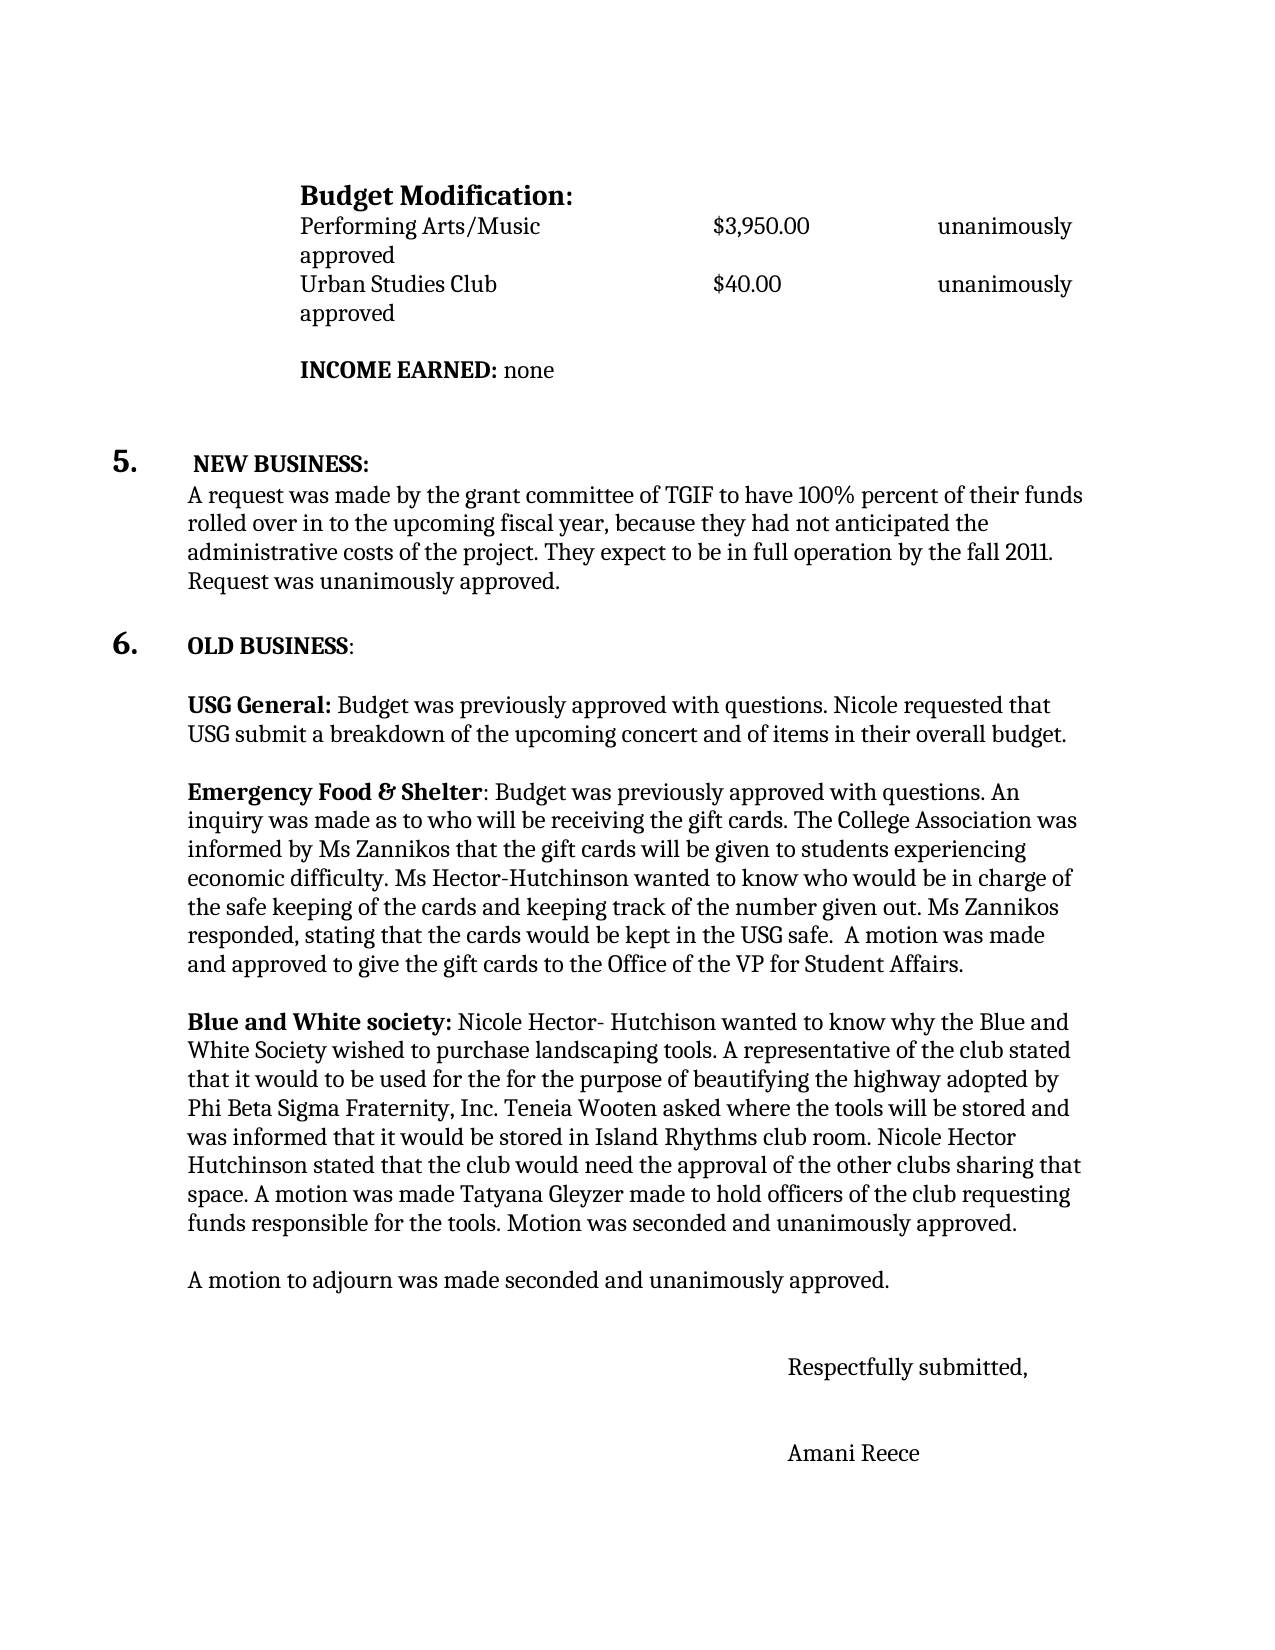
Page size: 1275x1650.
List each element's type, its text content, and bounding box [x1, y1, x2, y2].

text A motion to adjourn was made seconded and unanimously approved. [187, 1266, 1087, 1295]
text Performing Arts/Music $3,950.00 unanimously approved [300, 212, 1087, 270]
list OLD BUSINESS: [112, 624, 1087, 663]
text A request was made by the grant committee of TGIF to have 100% percent of their funds rolled over in to the upcoming fiscal year, because they had not anticipated the administrative costs of the project. They expect to be in full operation by the fall 2011. Request was unanimously approved. [187, 481, 1087, 596]
text Blue and White society: Nicole Hector- Hutchison wanted to know why the Blue and White Society wished to purchase landscaping tools. A representative of the club stated that it would to be used for the for the purpose of beautifying the highway adopted by Phi Beta Sigma Fraternity, Inc. Teneia Wooten asked where the tools will be stored and was informed that it would be stored in Island Rhythms club room. Nicole Hector Hutchinson stated that the club would need the approval of the other clubs sharing that space. A motion was made Tatyana Gleyzer made to hold officers of the club requesting funds responsible for the tools. Motion was seconded and unanimously approved. [187, 1008, 1087, 1238]
text Budget Modification: [300, 179, 1087, 212]
text Amani Reece [300, 1439, 1087, 1468]
text USG General: Budget was previously approved with questions. Nicole requested that USG submit a breakdown of the upcoming concert and of items in their overall budget. [187, 691, 1087, 749]
text Emergency Food & Shelter: Budget was previously approved with questions. An inquiry was made as to who will be receiving the gift cards. The College Association was informed by Ms Zannikos that the gift cards will be given to students experiencing economic difficulty. Ms Hector-Hutchinson wanted to know who would be in charge of the safe keeping of the cards and keeping track of the number given out. Ms Zannikos responded, stating that the cards would be kept in the USG safe. A motion was made and approved to give the gift cards to the Office of the VP for Student Affairs. [187, 778, 1087, 979]
list NEW BUSINESS: [112, 442, 1087, 481]
text INCOME EARNED: none [225, 356, 1087, 385]
text Urban Studies Club $40.00 unanimously approved [300, 270, 1087, 327]
text Respectfully submitted, [300, 1353, 1087, 1381]
